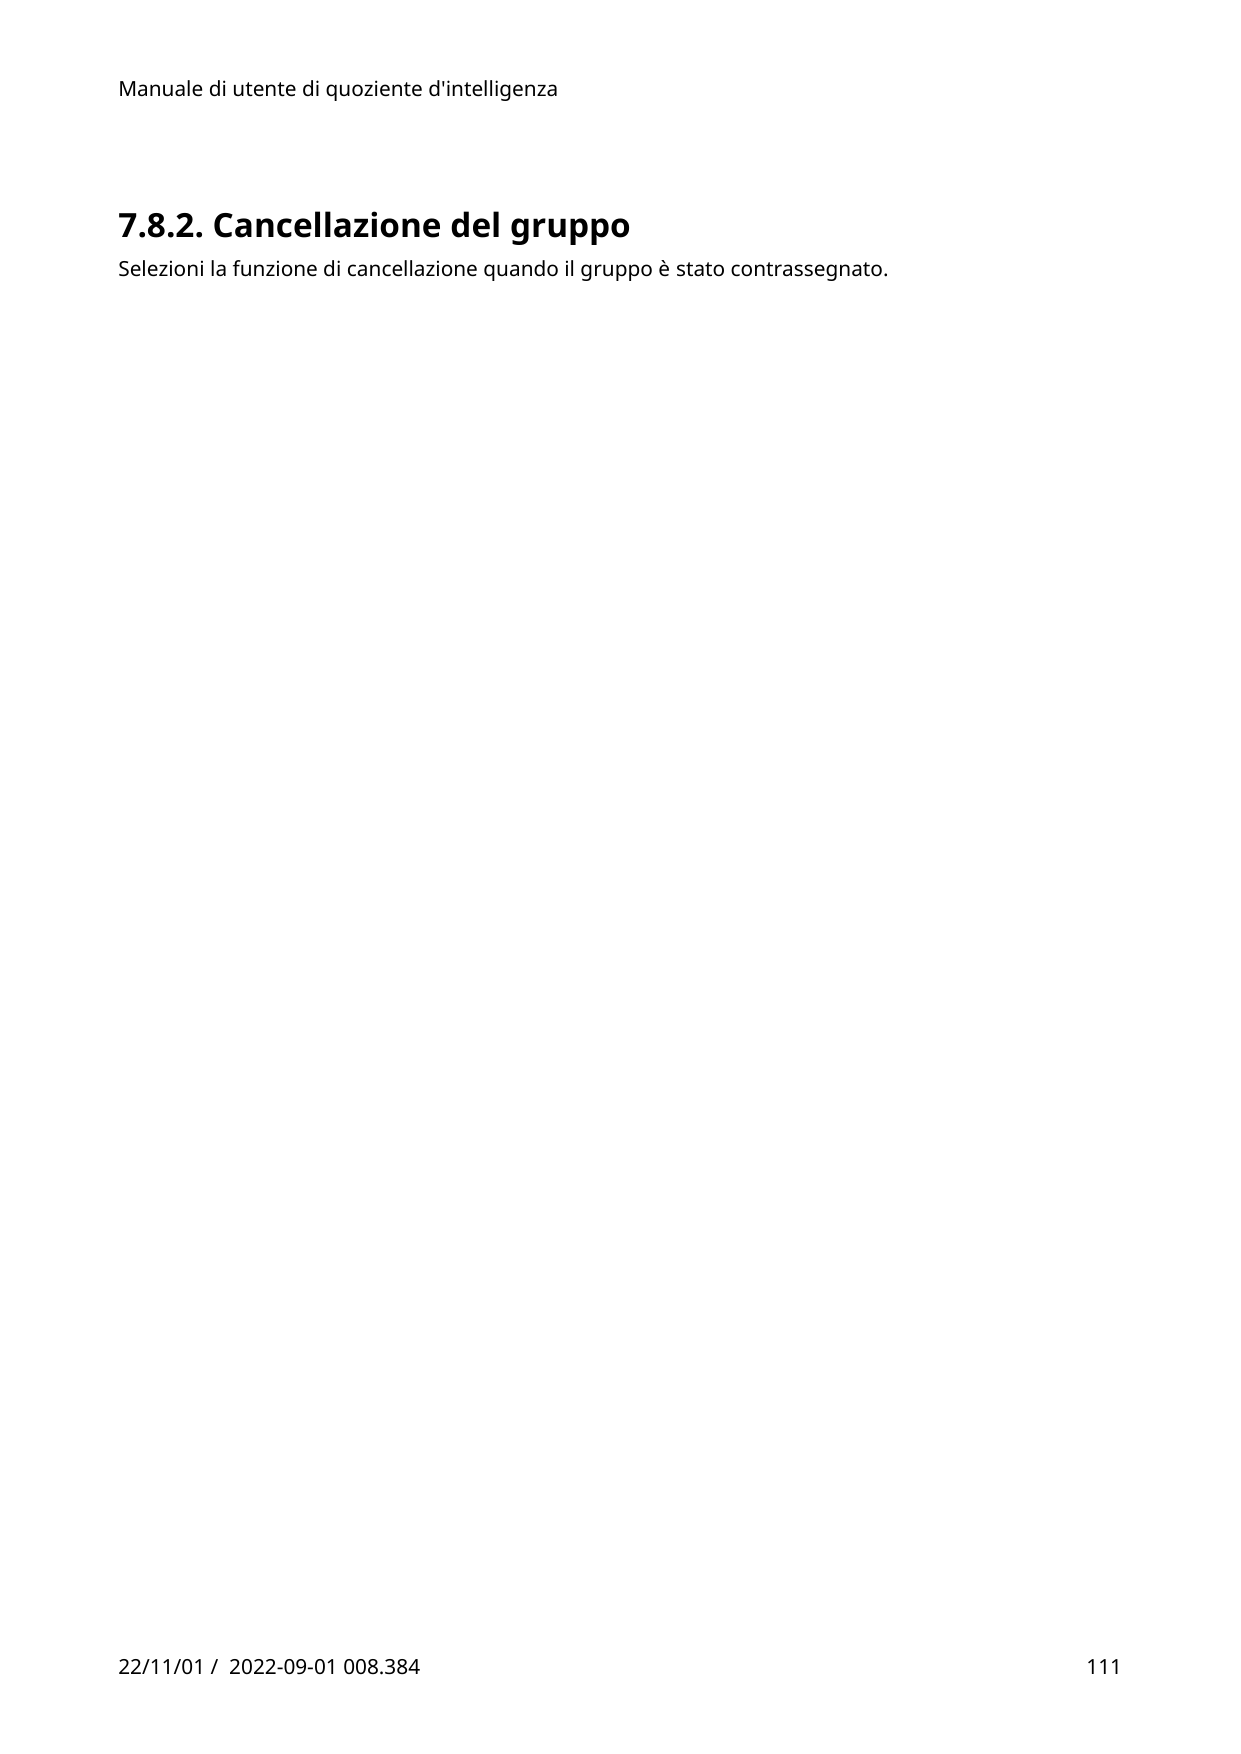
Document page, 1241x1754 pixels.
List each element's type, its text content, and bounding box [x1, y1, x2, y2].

subtitle 7.8.2. Cancellazione del gruppo [118, 202, 1122, 248]
text Selezioni la funzione di cancellazione quando il gruppo è stato contrassegnato. [118, 254, 1122, 282]
